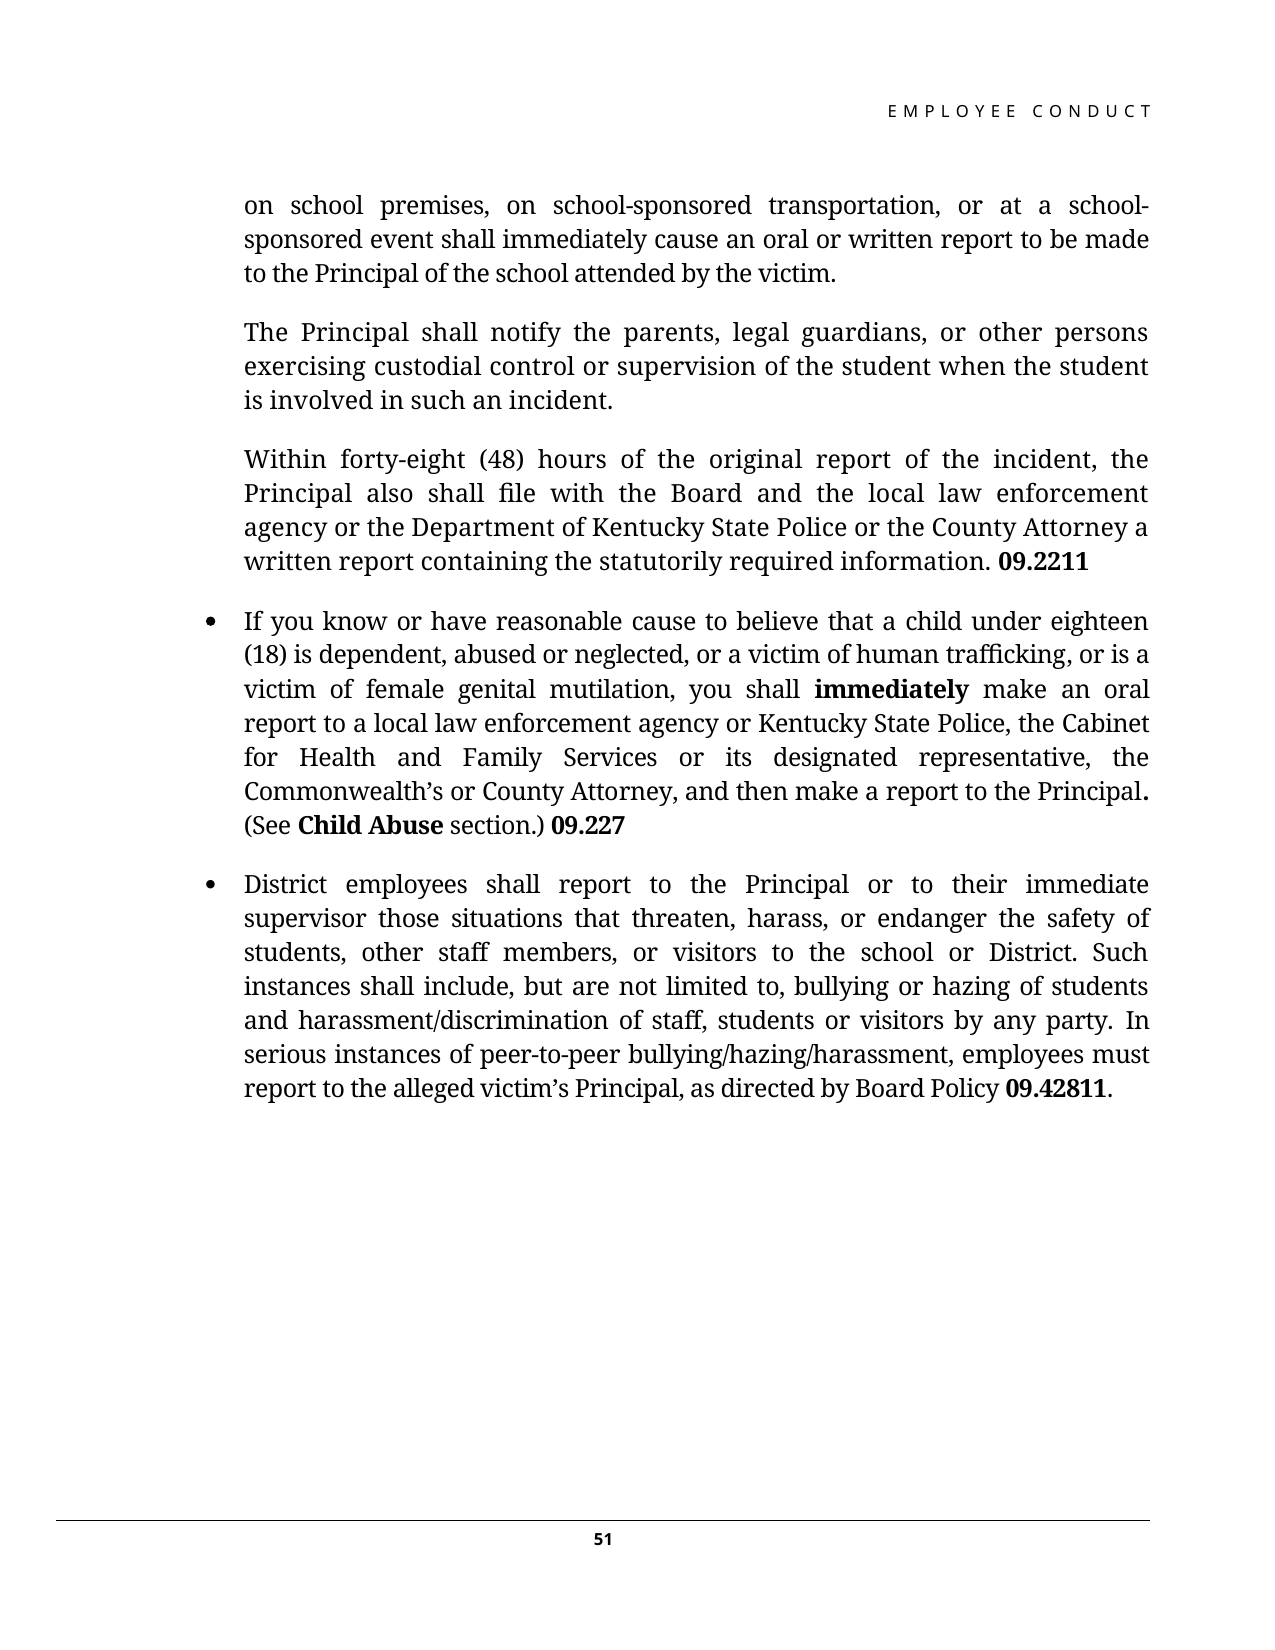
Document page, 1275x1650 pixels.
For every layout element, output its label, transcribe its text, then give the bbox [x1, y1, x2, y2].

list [206, 187, 1150, 290]
text Within forty-eight (48) hours of the original report of the incident, the Principal also shall file with the Board and the local law enforcement agency or the Department of Kentucky State Police or the a written report containing the statutorily required information. 09.2211 [244, 442, 1150, 578]
text The Principal shall notify the parents, legal guardians, or other persons exercising custodial control or supervision of the student when the student is involved in such an incident. [244, 315, 1150, 417]
list District employees shall report to the Principal or to their immediate supervisor those situations that threaten, harass, or endanger the safety of students, other staff members, or visitors to the school or District. Such instances shall include, but are not limited to, bullying or hazing of students and harassment/discrimination of staff, students or visitors by any party. In serious instances of peer-to-peer bullying/hazing/harassment, employees must report to the alleged victim’s Principal, as directed by Board Policy 09.42811. [206, 867, 1150, 1105]
list If you know or have reasonable cause to believe that a child under eighteen (18) is dependent, abused or neglected, or a victim of human trafficking, or is a victim of female genital mutilation, you shall immediately make an oral report to a local law enforcement agency or Kentucky State Police, the Cabinet for Health and Family Services or its designated representative, the Commonwealth’s or County Attorney, and then make a report to the Principal. (See Child Abuse section.) 09.227 [206, 603, 1150, 842]
